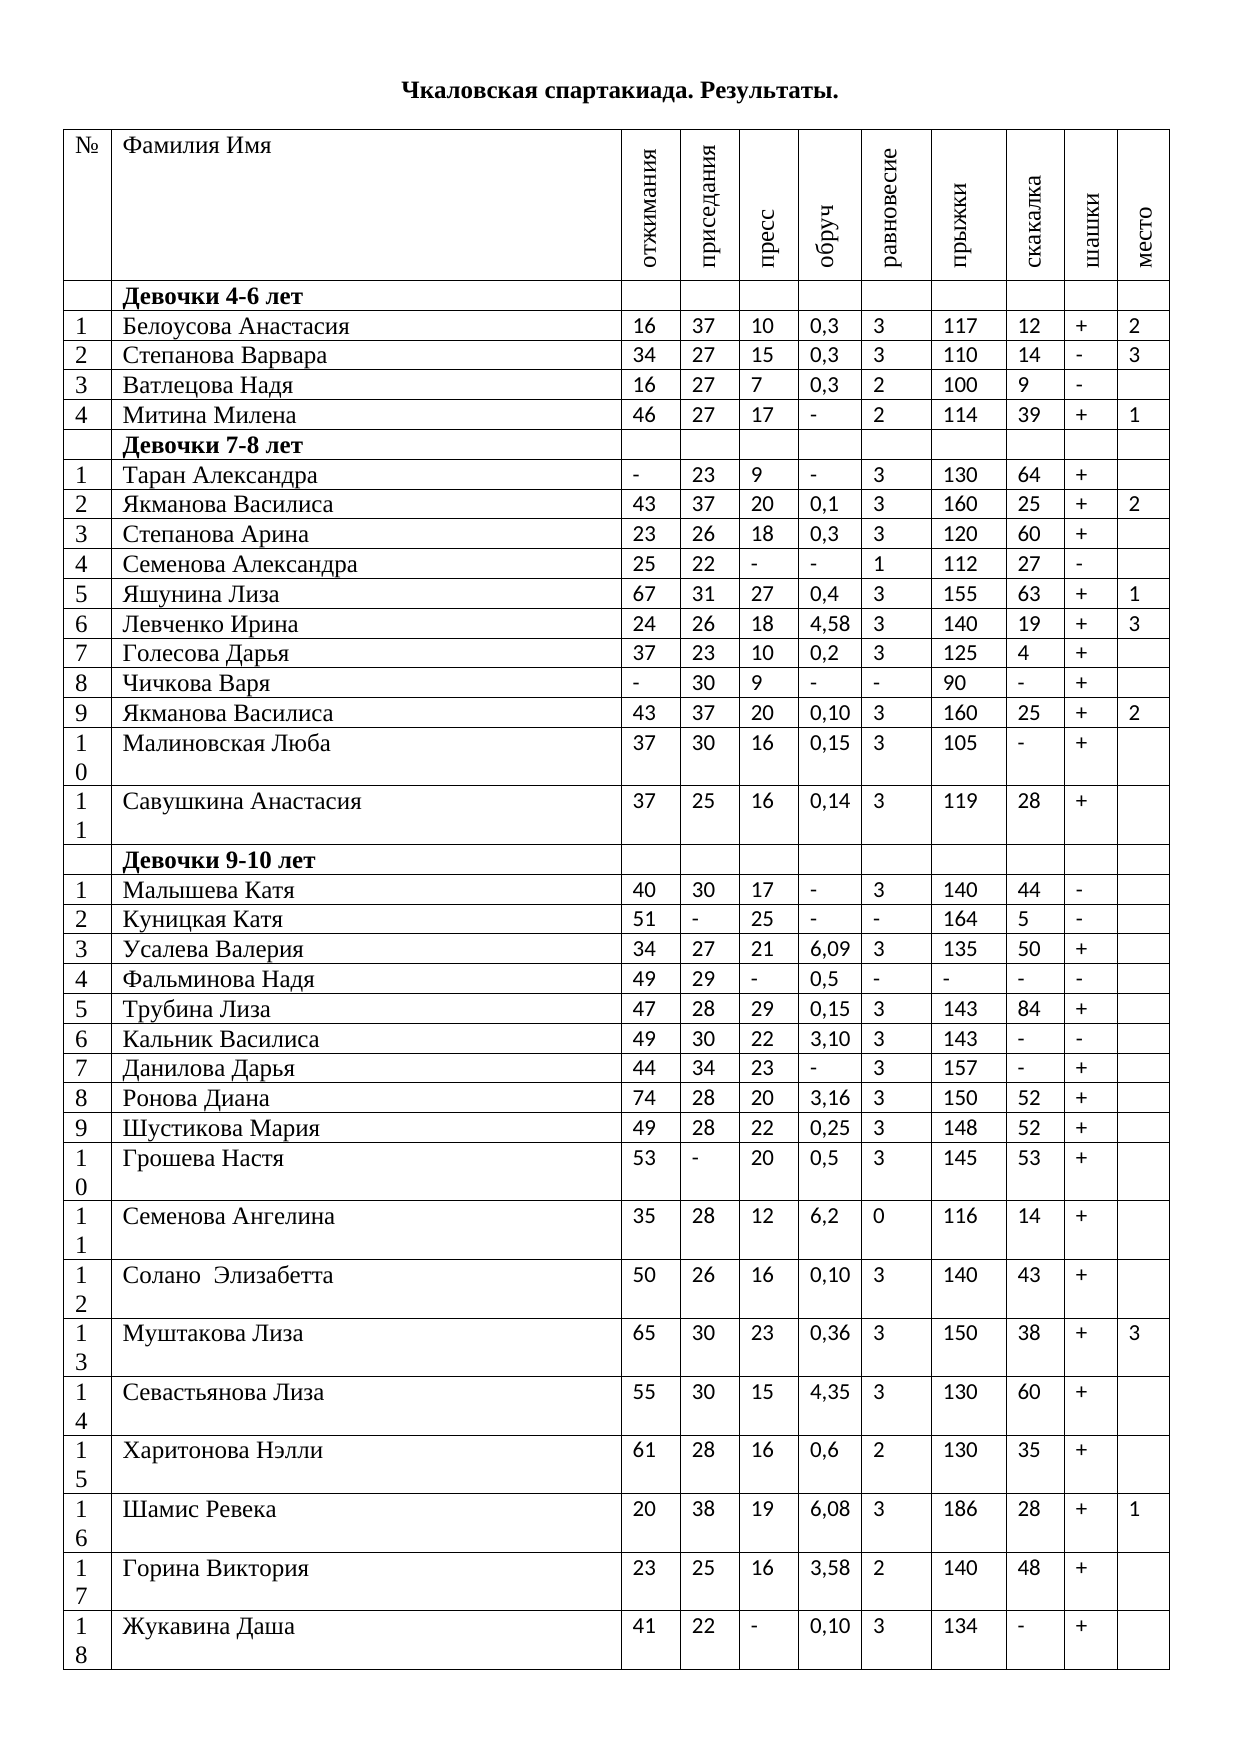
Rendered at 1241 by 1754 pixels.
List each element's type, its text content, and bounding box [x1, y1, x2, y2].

table_cell 22 [740, 1024, 798, 1052]
table_cell 6,09 [799, 934, 861, 963]
table_cell - [799, 905, 861, 933]
table_cell Куницкая Катя [112, 905, 621, 933]
table_cell 150 [932, 1319, 1006, 1376]
table_cell 48 [1007, 1553, 1064, 1610]
table_cell 43 [622, 490, 680, 518]
table_cell 30 [681, 875, 739, 903]
table_cell [740, 845, 798, 874]
table_cell 23 [681, 460, 739, 488]
table_cell 3,10 [799, 1024, 861, 1052]
table_cell + [1065, 1054, 1117, 1082]
table_cell Белоусова Анастасия [112, 311, 621, 339]
table_cell 2 [1118, 311, 1169, 339]
table_cell - [1065, 964, 1117, 993]
table_cell 17 [740, 875, 798, 903]
table_cell [1118, 875, 1169, 903]
table_cell 6 [64, 609, 111, 637]
table_cell 27 [740, 579, 798, 608]
table_cell [1118, 639, 1169, 667]
table_cell - [799, 1054, 861, 1082]
table_cell - [799, 668, 861, 697]
table_cell 60 [1007, 1377, 1064, 1434]
table_cell 49 [622, 964, 680, 993]
table_cell Малышева Катя [112, 875, 621, 903]
table_cell + [1065, 1319, 1117, 1376]
table_cell [1118, 1024, 1169, 1052]
table_cell 35 [622, 1201, 680, 1259]
table_cell 25 [622, 549, 680, 578]
table_cell + [1065, 728, 1117, 785]
table_cell 18 [740, 609, 798, 637]
table_cell 4 [1007, 639, 1064, 667]
table_cell 130 [932, 1377, 1006, 1434]
table_cell 37 [622, 786, 680, 844]
table_cell [1007, 281, 1064, 310]
table_cell 27 [681, 934, 739, 963]
table_cell 14 [1007, 1201, 1064, 1259]
table_cell 28 [681, 1113, 739, 1142]
table_cell [1118, 549, 1169, 578]
table_cell Степанова Арина [112, 519, 621, 548]
table_cell 3 [862, 1377, 931, 1434]
table_cell 3 [862, 609, 931, 637]
table_cell 0,10 [799, 1260, 861, 1317]
table_cell 30 [681, 1024, 739, 1052]
table_cell 11 [64, 1201, 111, 1259]
table_cell 9 [64, 698, 111, 727]
table_cell Якманова Василиса [112, 490, 621, 518]
table_cell 1 [1118, 1494, 1169, 1552]
table_cell Голесова Дарья [112, 639, 621, 667]
table_cell + [1065, 1494, 1117, 1552]
table_cell 19 [740, 1494, 798, 1552]
table_cell Усалева Валерия [112, 934, 621, 963]
table_header пресс [740, 130, 798, 280]
table_cell Харитонова Нэлли [112, 1436, 621, 1493]
table_cell [1118, 1553, 1169, 1610]
table_header равновесие [862, 130, 931, 280]
table_cell 105 [932, 728, 1006, 785]
table_cell + [1065, 1553, 1117, 1610]
table_cell 0,15 [799, 994, 861, 1023]
table_cell 55 [622, 1377, 680, 1434]
table_cell 134 [932, 1611, 1006, 1669]
table_cell 16 [740, 728, 798, 785]
table_cell 135 [932, 934, 1006, 963]
table_cell 23 [740, 1319, 798, 1376]
table_cell 3 [862, 519, 931, 548]
table_cell 50 [622, 1260, 680, 1317]
table_cell + [1065, 1436, 1117, 1493]
table_cell 47 [622, 994, 680, 1023]
table_cell - [1065, 549, 1117, 578]
table_cell 28 [1007, 786, 1064, 844]
table_cell 15 [740, 341, 798, 369]
table_cell 37 [622, 728, 680, 785]
table_cell Севастьянова Лиза [112, 1377, 621, 1434]
table_cell [1118, 1260, 1169, 1317]
table_cell 28 [681, 1083, 739, 1112]
table_cell 25 [1007, 490, 1064, 518]
table_cell [1118, 519, 1169, 548]
table_cell 35 [1007, 1436, 1064, 1493]
table_cell 116 [932, 1201, 1006, 1259]
table_cell 31 [681, 579, 739, 608]
table_header скакалка [1007, 130, 1064, 280]
table_cell [1118, 1377, 1169, 1434]
table_cell 30 [681, 728, 739, 785]
table_cell 160 [932, 698, 1006, 727]
table_cell 18 [64, 1611, 111, 1669]
table_cell 7 [740, 370, 798, 399]
table_cell Девочки 4-6 лет [112, 281, 621, 310]
table_cell 37 [681, 698, 739, 727]
table_cell + [1065, 786, 1117, 844]
table_cell 0,3 [799, 311, 861, 339]
table_cell 0,2 [799, 639, 861, 667]
table_cell - [1007, 668, 1064, 697]
table_cell [1118, 1143, 1169, 1200]
table_cell [1065, 430, 1117, 459]
table_cell 1 [64, 311, 111, 339]
table_cell 0,3 [799, 370, 861, 399]
table_cell 3 [862, 1054, 931, 1082]
table_cell 44 [622, 1054, 680, 1082]
table_cell 52 [1007, 1083, 1064, 1112]
table_cell 4,35 [799, 1377, 861, 1434]
table_cell 0,3 [799, 341, 861, 369]
table_cell 30 [681, 668, 739, 697]
table_cell + [1065, 579, 1117, 608]
table_cell 3 [862, 1494, 931, 1552]
table_cell - [740, 964, 798, 993]
table_cell 4 [64, 549, 111, 578]
table_cell [1118, 668, 1169, 697]
table_cell [1065, 281, 1117, 310]
table_cell - [799, 400, 861, 429]
table_cell 10 [740, 639, 798, 667]
table_cell Муштакова Лиза [112, 1319, 621, 1376]
table_cell [64, 430, 111, 459]
table_cell 3 [862, 490, 931, 518]
table_cell 25 [681, 1553, 739, 1610]
table_cell 7 [64, 1054, 111, 1082]
table_cell Горина Виктория [112, 1553, 621, 1610]
table_header обруч [799, 130, 861, 280]
table_cell [622, 845, 680, 874]
table_cell 43 [1007, 1260, 1064, 1317]
table_cell - [1065, 370, 1117, 399]
table_cell 2 [1118, 490, 1169, 518]
table_cell 21 [740, 934, 798, 963]
table_cell [1118, 728, 1169, 785]
table_cell 2 [862, 370, 931, 399]
table_cell - [740, 1611, 798, 1669]
table_cell 150 [932, 1083, 1006, 1112]
table_cell 25 [681, 786, 739, 844]
table_cell 8 [64, 668, 111, 697]
table_cell 23 [622, 519, 680, 548]
table_cell 24 [622, 609, 680, 637]
table_cell 2 [862, 400, 931, 429]
table_cell 27 [681, 370, 739, 399]
table_cell - [622, 668, 680, 697]
table_cell - [681, 905, 739, 933]
table_cell 3 [64, 370, 111, 399]
table_cell 16 [740, 1260, 798, 1317]
table_cell 3,58 [799, 1553, 861, 1610]
table_header № [64, 130, 111, 280]
table_cell 3 [862, 875, 931, 903]
table_cell 52 [1007, 1113, 1064, 1142]
table_cell 16 [622, 370, 680, 399]
table_cell 26 [681, 1260, 739, 1317]
table_cell - [1007, 728, 1064, 785]
table_cell 34 [622, 934, 680, 963]
table_cell 2 [1118, 698, 1169, 727]
table_cell 28 [681, 1436, 739, 1493]
table_cell Шамис Ревека [112, 1494, 621, 1552]
text Чкаловская спартакиада. Результаты. [75, 75, 1165, 104]
table_cell [1118, 845, 1169, 874]
table_cell 27 [681, 341, 739, 369]
table_cell 9 [64, 1113, 111, 1142]
table_cell + [1065, 1143, 1117, 1200]
table_cell [681, 430, 739, 459]
table_cell Девочки 7-8 лет [112, 430, 621, 459]
table_cell 3 [862, 994, 931, 1023]
table_cell 38 [1007, 1319, 1064, 1376]
table_cell Трубина Лиза [112, 994, 621, 1023]
table_cell Малиновская Люба [112, 728, 621, 785]
table_cell [681, 845, 739, 874]
table_cell 130 [932, 1436, 1006, 1493]
table_cell 44 [1007, 875, 1064, 903]
table_cell 3 [862, 1143, 931, 1200]
table_cell 3 [64, 934, 111, 963]
table_cell 27 [1007, 549, 1064, 578]
table_cell [622, 281, 680, 310]
table_cell 0,5 [799, 1143, 861, 1200]
table_cell 0,3 [799, 519, 861, 548]
table_cell [740, 430, 798, 459]
table_header место [1118, 130, 1169, 280]
table_cell 28 [1007, 1494, 1064, 1552]
table_cell 1 [1118, 579, 1169, 608]
table_cell 26 [681, 519, 739, 548]
table_cell 0,4 [799, 579, 861, 608]
table_cell 140 [932, 875, 1006, 903]
table_cell 1 [862, 549, 931, 578]
table_cell - [681, 1143, 739, 1200]
table_cell 9 [740, 668, 798, 697]
table_cell 18 [740, 519, 798, 548]
table_cell 0,10 [799, 698, 861, 727]
table_cell Грошева Настя [112, 1143, 621, 1200]
table_cell 0,25 [799, 1113, 861, 1142]
table_cell 16 [740, 1436, 798, 1493]
table_cell 3 [1118, 1319, 1169, 1376]
table_cell 10 [64, 1143, 111, 1200]
table_cell 2 [862, 1553, 931, 1610]
table_cell 51 [622, 905, 680, 933]
table_cell 53 [1007, 1143, 1064, 1200]
table_cell Кальник Василиса [112, 1024, 621, 1052]
table_cell Жукавина Даша [112, 1611, 621, 1669]
table_header приседания [681, 130, 739, 280]
table_cell 12 [64, 1260, 111, 1317]
table_cell 164 [932, 905, 1006, 933]
table_cell - [799, 460, 861, 488]
table_cell 0 [862, 1201, 931, 1259]
table_cell 23 [740, 1054, 798, 1082]
table_cell 39 [1007, 400, 1064, 429]
table_cell 7 [64, 639, 111, 667]
table_cell [740, 281, 798, 310]
table_cell 3 [862, 639, 931, 667]
table_cell 90 [932, 668, 1006, 697]
table_cell Савушкина Анастасия [112, 786, 621, 844]
table_cell [681, 281, 739, 310]
table_cell 28 [681, 1201, 739, 1259]
table_cell 65 [622, 1319, 680, 1376]
table_cell 53 [622, 1143, 680, 1200]
table_cell 114 [932, 400, 1006, 429]
table_cell 4 [64, 964, 111, 993]
table_cell 19 [1007, 609, 1064, 637]
table_cell - [1065, 905, 1117, 933]
table_cell - [1065, 341, 1117, 369]
table_cell 0,6 [799, 1436, 861, 1493]
table_cell 143 [932, 994, 1006, 1023]
table_cell 30 [681, 1377, 739, 1434]
table_cell 3 [862, 1083, 931, 1112]
table_cell + [1065, 1260, 1117, 1317]
table_cell 110 [932, 341, 1006, 369]
table_header шашки [1065, 130, 1117, 280]
table_cell Девочки 9-10 лет [112, 845, 621, 874]
table_cell [799, 430, 861, 459]
table_cell 5 [64, 579, 111, 608]
table_cell 2 [64, 905, 111, 933]
table_cell [1118, 994, 1169, 1023]
table_cell 14 [64, 1377, 111, 1434]
table_cell [862, 281, 931, 310]
table_cell 37 [681, 311, 739, 339]
table_cell 22 [681, 1611, 739, 1669]
table_cell - [1007, 1611, 1064, 1669]
table_cell Данилова Дарья [112, 1054, 621, 1082]
table_cell 3 [862, 934, 931, 963]
table_cell - [622, 460, 680, 488]
table_cell 2 [862, 1436, 931, 1493]
table_cell 3 [862, 786, 931, 844]
table_cell 0,10 [799, 1611, 861, 1669]
table_cell + [1065, 1113, 1117, 1142]
table_cell 0,15 [799, 728, 861, 785]
table_cell 155 [932, 579, 1006, 608]
table_cell 15 [64, 1436, 111, 1493]
table_cell [932, 281, 1006, 310]
table_cell [1118, 786, 1169, 844]
table_cell - [1007, 1054, 1064, 1082]
table_cell Семенова Александра [112, 549, 621, 578]
table_cell 117 [932, 311, 1006, 339]
table_cell 20 [740, 1083, 798, 1112]
table_cell [1118, 460, 1169, 488]
table_cell Якманова Василиса [112, 698, 621, 727]
table_cell [622, 430, 680, 459]
table_cell - [932, 964, 1006, 993]
table_cell Яшунина Лиза [112, 579, 621, 608]
table_cell 3 [862, 1611, 931, 1669]
table_cell [1118, 964, 1169, 993]
table_cell - [799, 875, 861, 903]
table_cell Митина Милена [112, 400, 621, 429]
table_cell Семенова Ангелина [112, 1201, 621, 1259]
table_cell + [1065, 519, 1117, 548]
table_cell 3 [862, 728, 931, 785]
table_cell 3,16 [799, 1083, 861, 1112]
table_cell 160 [932, 490, 1006, 518]
table_cell [862, 845, 931, 874]
table_cell 17 [64, 1553, 111, 1610]
table_cell 20 [740, 490, 798, 518]
table_cell 37 [681, 490, 739, 518]
table_cell + [1065, 639, 1117, 667]
table_cell [932, 430, 1006, 459]
table_cell 8 [64, 1083, 111, 1112]
table_cell + [1065, 490, 1117, 518]
table_cell 3 [862, 1260, 931, 1317]
table_cell 3 [862, 579, 931, 608]
table_cell 5 [1007, 905, 1064, 933]
table_cell + [1065, 668, 1117, 697]
table_cell 3 [1118, 609, 1169, 637]
table_cell [862, 430, 931, 459]
table_cell Фальминова Надя [112, 964, 621, 993]
table_cell + [1065, 934, 1117, 963]
table_cell 20 [622, 1494, 680, 1552]
table_cell 12 [740, 1201, 798, 1259]
table_cell [1118, 905, 1169, 933]
table_cell 3 [64, 519, 111, 548]
table_cell 50 [1007, 934, 1064, 963]
table_cell 9 [740, 460, 798, 488]
table_cell [799, 845, 861, 874]
table_cell [1007, 845, 1064, 874]
table_cell 20 [740, 1143, 798, 1200]
table_cell [1118, 370, 1169, 399]
table_cell 6 [64, 1024, 111, 1052]
table_cell - [862, 964, 931, 993]
table_cell 34 [681, 1054, 739, 1082]
table_cell 61 [622, 1436, 680, 1493]
table_cell 29 [681, 964, 739, 993]
table_cell 16 [622, 311, 680, 339]
table_cell Таран Александра [112, 460, 621, 488]
table_header Фамилия Имя [112, 130, 621, 280]
table_cell + [1065, 1377, 1117, 1434]
table_cell 15 [740, 1377, 798, 1434]
table_cell - [1007, 964, 1064, 993]
table_cell 119 [932, 786, 1006, 844]
table_cell 2 [64, 341, 111, 369]
table_cell 38 [681, 1494, 739, 1552]
table_cell 63 [1007, 579, 1064, 608]
table_cell Солано Элизабетта [112, 1260, 621, 1317]
table_cell 17 [740, 400, 798, 429]
table_cell - [1065, 1024, 1117, 1052]
table_cell 3 [862, 1113, 931, 1142]
table_cell 1 [1118, 400, 1169, 429]
table_cell 34 [622, 341, 680, 369]
table_cell 157 [932, 1054, 1006, 1082]
table_cell [1118, 1113, 1169, 1142]
table_cell - [740, 549, 798, 578]
table_cell 41 [622, 1611, 680, 1669]
table_cell 29 [740, 994, 798, 1023]
table_cell 1 [64, 460, 111, 488]
table_cell 84 [1007, 994, 1064, 1023]
table_cell 143 [932, 1024, 1006, 1052]
table_cell Ронова Диана [112, 1083, 621, 1112]
table_cell [1118, 1083, 1169, 1112]
table_cell 0,14 [799, 786, 861, 844]
table_cell 60 [1007, 519, 1064, 548]
table_cell 23 [681, 639, 739, 667]
table_cell 22 [681, 549, 739, 578]
table_cell 11 [64, 786, 111, 844]
table_cell [1118, 934, 1169, 963]
table_cell 130 [932, 460, 1006, 488]
table_header прыжки [932, 130, 1006, 280]
table_cell 27 [681, 400, 739, 429]
table_cell 9 [1007, 370, 1064, 399]
table_cell 10 [740, 311, 798, 339]
table_cell 40 [622, 875, 680, 903]
table_cell - [862, 905, 931, 933]
table_cell 16 [740, 1553, 798, 1610]
table_cell [64, 845, 111, 874]
table_cell + [1065, 994, 1117, 1023]
table_cell 0,36 [799, 1319, 861, 1376]
table_cell 14 [1007, 341, 1064, 369]
table_cell + [1065, 1201, 1117, 1259]
table_cell [1118, 430, 1169, 459]
table_cell + [1065, 1611, 1117, 1669]
table_cell [1118, 281, 1169, 310]
table_cell 0,1 [799, 490, 861, 518]
table_cell 22 [740, 1113, 798, 1142]
table_cell 3 [862, 698, 931, 727]
table_cell 30 [681, 1319, 739, 1376]
table_cell 13 [64, 1319, 111, 1376]
table_cell 49 [622, 1113, 680, 1142]
table_cell + [1065, 400, 1117, 429]
table_cell 3 [862, 311, 931, 339]
table_cell 3 [862, 1024, 931, 1052]
table_cell 46 [622, 400, 680, 429]
table_cell Шустикова Мария [112, 1113, 621, 1142]
table_cell 2 [64, 490, 111, 518]
table_cell 16 [740, 786, 798, 844]
table_cell 3 [862, 460, 931, 488]
table_cell 28 [681, 994, 739, 1023]
table_cell 26 [681, 609, 739, 637]
table_header отжимания [622, 130, 680, 280]
table_cell 112 [932, 549, 1006, 578]
table_cell 16 [64, 1494, 111, 1552]
table_cell 148 [932, 1113, 1006, 1142]
table_cell [1065, 845, 1117, 874]
table_cell 20 [740, 698, 798, 727]
table_cell 120 [932, 519, 1006, 548]
table_cell 125 [932, 639, 1006, 667]
table_cell 3 [862, 1319, 931, 1376]
table_cell 74 [622, 1083, 680, 1112]
table_cell 43 [622, 698, 680, 727]
table_cell 140 [932, 1553, 1006, 1610]
table_cell - [799, 549, 861, 578]
table_cell - [862, 668, 931, 697]
table_cell 4 [64, 400, 111, 429]
table_cell [1118, 1436, 1169, 1493]
table_cell 3 [862, 341, 931, 369]
table_cell 67 [622, 579, 680, 608]
table_cell 100 [932, 370, 1006, 399]
table_cell + [1065, 460, 1117, 488]
table_cell Ватлецова Надя [112, 370, 621, 399]
table_cell Левченко Ирина [112, 609, 621, 637]
table_cell 4,58 [799, 609, 861, 637]
table_cell 1 [64, 875, 111, 903]
table_cell 140 [932, 609, 1006, 637]
table_cell 12 [1007, 311, 1064, 339]
table_cell 0,5 [799, 964, 861, 993]
table_cell [1007, 430, 1064, 459]
table_cell Степанова Варвара [112, 341, 621, 369]
table_cell [1118, 1054, 1169, 1082]
table_cell 37 [622, 639, 680, 667]
table_cell [1118, 1201, 1169, 1259]
table_cell [932, 845, 1006, 874]
table_cell 6,08 [799, 1494, 861, 1552]
table_cell + [1065, 311, 1117, 339]
table_cell + [1065, 609, 1117, 637]
table_cell 145 [932, 1143, 1006, 1200]
table_cell [799, 281, 861, 310]
table_cell Чичкова Варя [112, 668, 621, 697]
table_cell 49 [622, 1024, 680, 1052]
table_cell [1118, 1611, 1169, 1669]
table_cell 64 [1007, 460, 1064, 488]
table_cell + [1065, 1083, 1117, 1112]
table_cell 140 [932, 1260, 1006, 1317]
table_cell 6,2 [799, 1201, 861, 1259]
table_cell [64, 281, 111, 310]
table_cell 25 [1007, 698, 1064, 727]
table_cell - [1007, 1024, 1064, 1052]
table_cell 186 [932, 1494, 1006, 1552]
table_cell 3 [1118, 341, 1169, 369]
table_cell 10 [64, 728, 111, 785]
table_cell 5 [64, 994, 111, 1023]
table_cell - [1065, 875, 1117, 903]
table_cell 25 [740, 905, 798, 933]
table_cell + [1065, 698, 1117, 727]
table_cell 23 [622, 1553, 680, 1610]
